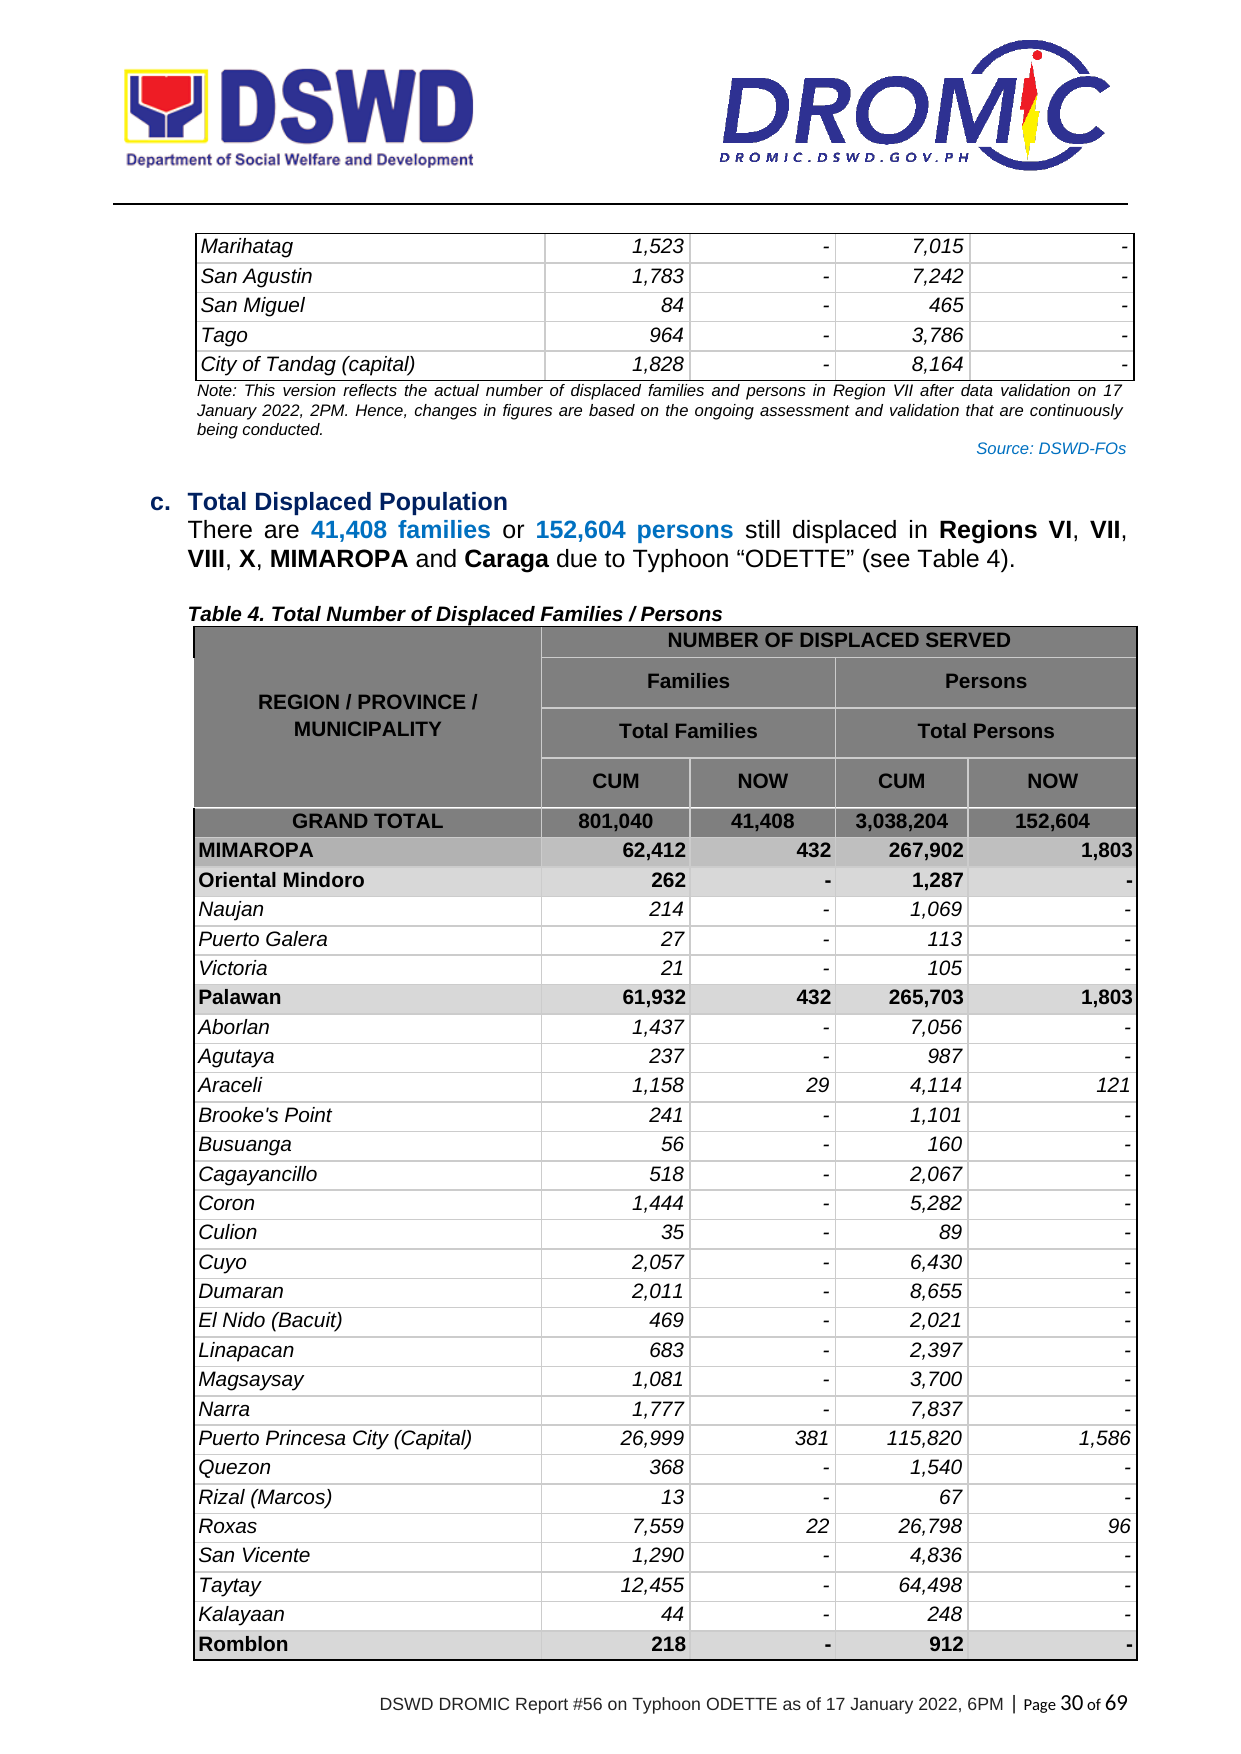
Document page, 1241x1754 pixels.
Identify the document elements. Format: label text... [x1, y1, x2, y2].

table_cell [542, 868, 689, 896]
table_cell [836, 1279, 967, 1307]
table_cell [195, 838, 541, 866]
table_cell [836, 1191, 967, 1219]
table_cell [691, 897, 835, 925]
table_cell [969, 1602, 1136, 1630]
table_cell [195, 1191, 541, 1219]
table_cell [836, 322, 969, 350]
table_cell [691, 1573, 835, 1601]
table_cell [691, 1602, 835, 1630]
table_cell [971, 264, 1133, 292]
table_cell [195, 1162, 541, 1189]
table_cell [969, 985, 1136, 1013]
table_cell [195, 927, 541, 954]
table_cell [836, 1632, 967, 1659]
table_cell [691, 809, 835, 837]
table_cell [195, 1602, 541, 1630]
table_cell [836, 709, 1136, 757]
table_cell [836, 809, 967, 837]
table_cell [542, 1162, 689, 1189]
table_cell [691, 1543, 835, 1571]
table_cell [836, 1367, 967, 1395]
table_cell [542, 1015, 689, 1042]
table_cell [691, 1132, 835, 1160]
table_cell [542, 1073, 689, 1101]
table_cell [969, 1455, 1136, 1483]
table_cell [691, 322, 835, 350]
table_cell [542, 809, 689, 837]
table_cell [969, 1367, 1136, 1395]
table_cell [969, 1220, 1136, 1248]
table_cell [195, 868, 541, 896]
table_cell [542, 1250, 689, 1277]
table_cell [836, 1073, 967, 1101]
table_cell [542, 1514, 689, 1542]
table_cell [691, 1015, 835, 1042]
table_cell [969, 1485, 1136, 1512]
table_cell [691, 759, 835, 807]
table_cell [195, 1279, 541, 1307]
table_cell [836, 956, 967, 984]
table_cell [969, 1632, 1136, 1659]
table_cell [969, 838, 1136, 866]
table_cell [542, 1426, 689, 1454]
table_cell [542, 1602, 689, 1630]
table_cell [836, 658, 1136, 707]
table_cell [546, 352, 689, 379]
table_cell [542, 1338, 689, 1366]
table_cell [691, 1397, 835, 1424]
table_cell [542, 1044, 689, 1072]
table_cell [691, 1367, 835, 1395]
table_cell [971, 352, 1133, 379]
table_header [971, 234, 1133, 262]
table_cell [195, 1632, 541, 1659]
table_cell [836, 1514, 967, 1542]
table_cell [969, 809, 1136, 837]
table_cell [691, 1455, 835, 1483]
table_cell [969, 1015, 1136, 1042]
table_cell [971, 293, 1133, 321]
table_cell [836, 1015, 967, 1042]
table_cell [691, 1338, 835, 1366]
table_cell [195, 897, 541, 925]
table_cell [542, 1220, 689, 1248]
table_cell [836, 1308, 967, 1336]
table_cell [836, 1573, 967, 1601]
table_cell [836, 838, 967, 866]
list Total Displaced Population [150, 487, 1128, 515]
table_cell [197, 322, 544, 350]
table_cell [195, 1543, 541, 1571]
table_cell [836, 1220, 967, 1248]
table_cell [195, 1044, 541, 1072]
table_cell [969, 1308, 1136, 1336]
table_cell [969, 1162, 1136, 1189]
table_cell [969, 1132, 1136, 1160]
text Table 4. Total Number of Displaced Families / Persons [112, 602, 1128, 626]
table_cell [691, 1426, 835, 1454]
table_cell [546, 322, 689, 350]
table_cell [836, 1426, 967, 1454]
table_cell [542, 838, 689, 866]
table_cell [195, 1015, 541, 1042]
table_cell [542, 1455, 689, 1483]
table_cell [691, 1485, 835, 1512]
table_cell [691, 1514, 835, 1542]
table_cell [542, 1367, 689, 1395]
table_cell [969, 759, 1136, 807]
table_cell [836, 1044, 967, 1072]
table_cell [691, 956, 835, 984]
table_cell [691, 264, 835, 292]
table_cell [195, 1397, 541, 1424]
text Source: DSWD-FOs [187, 439, 1128, 458]
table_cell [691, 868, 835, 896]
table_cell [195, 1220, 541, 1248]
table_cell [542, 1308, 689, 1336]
text There are 41,408 families or 152,604 persons still displaced in Regions VI, VII, VIII, X, MIMAROPA and Caraga due to Typhoon “ODETTE” (see Table 4). [187, 515, 1128, 573]
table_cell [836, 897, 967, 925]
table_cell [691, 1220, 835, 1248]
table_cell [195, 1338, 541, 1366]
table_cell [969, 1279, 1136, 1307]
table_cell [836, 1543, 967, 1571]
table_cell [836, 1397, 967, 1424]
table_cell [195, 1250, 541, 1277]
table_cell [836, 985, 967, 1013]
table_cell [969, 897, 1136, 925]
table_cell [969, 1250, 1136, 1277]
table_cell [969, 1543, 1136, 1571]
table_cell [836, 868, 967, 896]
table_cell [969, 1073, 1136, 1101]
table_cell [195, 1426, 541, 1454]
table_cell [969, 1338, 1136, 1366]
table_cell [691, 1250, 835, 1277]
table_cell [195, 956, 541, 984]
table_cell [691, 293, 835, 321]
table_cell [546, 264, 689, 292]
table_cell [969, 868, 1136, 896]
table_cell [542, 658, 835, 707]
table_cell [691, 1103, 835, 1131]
text Note: This version reflects the actual number of displaced families and persons in Region VII after data validation on 17 January 2022, 2PM. Hence, changes in figures are based on the ongoing assessment and validation that are continuously being conducted. [197, 381, 1125, 439]
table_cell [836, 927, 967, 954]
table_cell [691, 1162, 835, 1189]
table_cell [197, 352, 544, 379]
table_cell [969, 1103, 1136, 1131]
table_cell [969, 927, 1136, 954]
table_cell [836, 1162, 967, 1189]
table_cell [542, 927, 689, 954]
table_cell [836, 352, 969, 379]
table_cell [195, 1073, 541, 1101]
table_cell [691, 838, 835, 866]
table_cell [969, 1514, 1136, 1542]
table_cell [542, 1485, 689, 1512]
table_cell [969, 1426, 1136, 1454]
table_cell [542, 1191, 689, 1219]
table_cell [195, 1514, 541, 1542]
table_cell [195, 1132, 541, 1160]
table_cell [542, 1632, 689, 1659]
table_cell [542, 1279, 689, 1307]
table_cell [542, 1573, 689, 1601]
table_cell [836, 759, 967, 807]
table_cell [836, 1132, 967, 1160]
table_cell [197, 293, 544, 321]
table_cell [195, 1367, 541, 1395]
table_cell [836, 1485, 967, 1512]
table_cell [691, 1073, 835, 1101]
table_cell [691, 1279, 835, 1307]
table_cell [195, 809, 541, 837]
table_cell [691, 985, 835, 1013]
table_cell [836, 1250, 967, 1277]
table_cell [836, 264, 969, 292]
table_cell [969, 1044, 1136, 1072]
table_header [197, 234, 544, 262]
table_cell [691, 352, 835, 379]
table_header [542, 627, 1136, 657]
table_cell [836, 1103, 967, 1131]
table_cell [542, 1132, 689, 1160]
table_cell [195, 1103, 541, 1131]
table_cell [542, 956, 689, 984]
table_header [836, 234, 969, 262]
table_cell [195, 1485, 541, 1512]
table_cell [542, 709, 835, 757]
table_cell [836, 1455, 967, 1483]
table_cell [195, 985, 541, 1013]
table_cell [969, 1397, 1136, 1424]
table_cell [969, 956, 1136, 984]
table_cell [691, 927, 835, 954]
picture [112, 65, 487, 173]
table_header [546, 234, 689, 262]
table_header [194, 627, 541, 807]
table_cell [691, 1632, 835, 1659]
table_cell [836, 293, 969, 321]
picture [676, 39, 1149, 171]
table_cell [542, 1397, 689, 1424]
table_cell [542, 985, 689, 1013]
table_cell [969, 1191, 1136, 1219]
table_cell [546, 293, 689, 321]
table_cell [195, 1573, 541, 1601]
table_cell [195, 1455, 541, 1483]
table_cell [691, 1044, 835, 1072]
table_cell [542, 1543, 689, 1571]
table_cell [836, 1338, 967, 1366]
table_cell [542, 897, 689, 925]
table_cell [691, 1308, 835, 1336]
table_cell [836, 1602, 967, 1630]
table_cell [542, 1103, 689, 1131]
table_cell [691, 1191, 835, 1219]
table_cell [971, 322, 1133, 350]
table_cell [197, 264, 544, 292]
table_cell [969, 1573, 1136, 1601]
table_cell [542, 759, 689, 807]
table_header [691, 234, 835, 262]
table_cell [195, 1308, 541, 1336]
